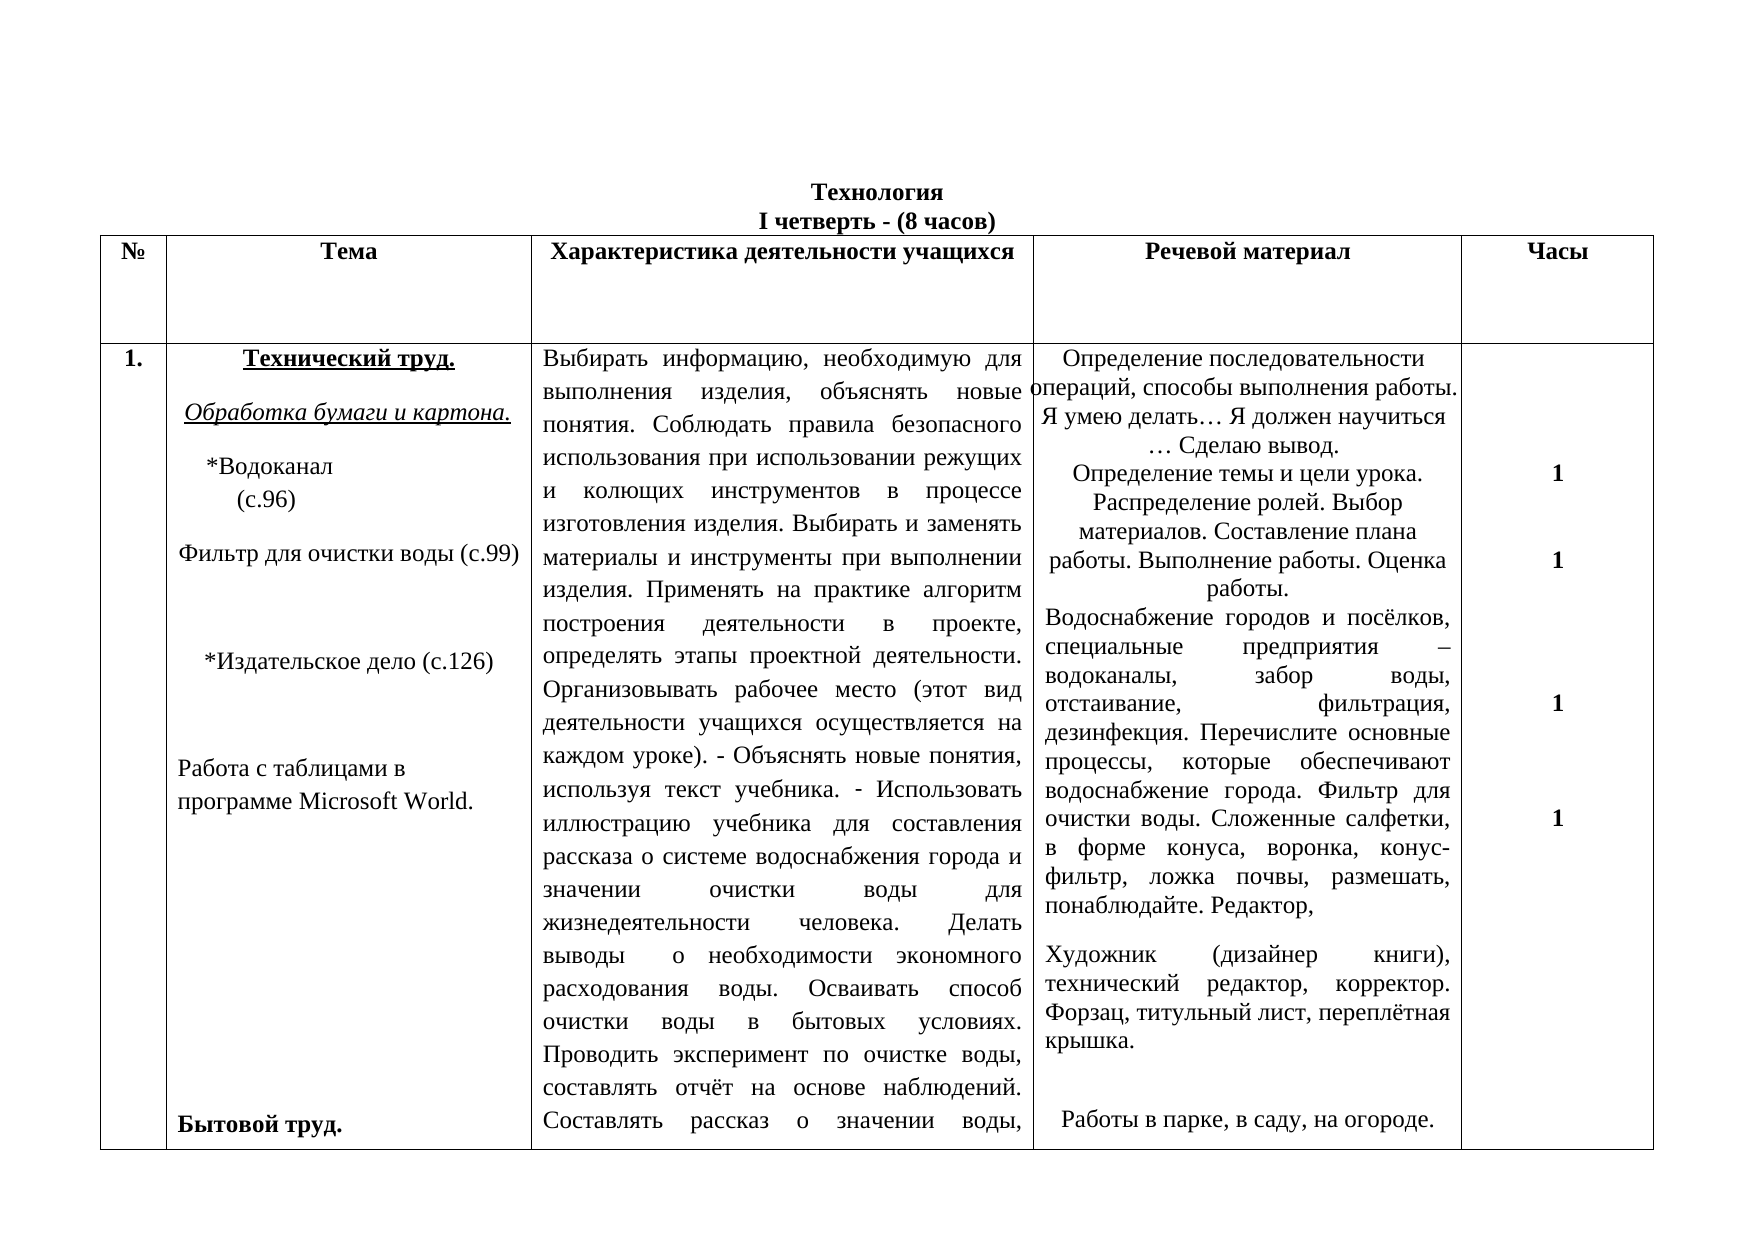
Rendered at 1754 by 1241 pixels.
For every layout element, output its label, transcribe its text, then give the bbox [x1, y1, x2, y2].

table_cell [1034, 344, 1461, 1148]
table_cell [532, 344, 1033, 1148]
table_header Характеристика деятельности учащихся [532, 236, 1033, 342]
list I четверть - (8 часов) [118, 206, 1636, 235]
table_cell 1 1 1 1 2 1 1 [1462, 344, 1653, 1148]
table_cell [167, 344, 531, 1148]
table_header Часы [1462, 236, 1653, 342]
table_header Тема [167, 236, 531, 342]
list Технология [118, 177, 1636, 206]
table_cell 1. 2. 3. [101, 344, 166, 1148]
table_header Речевой материал [1034, 236, 1461, 342]
table_header № [101, 236, 166, 342]
